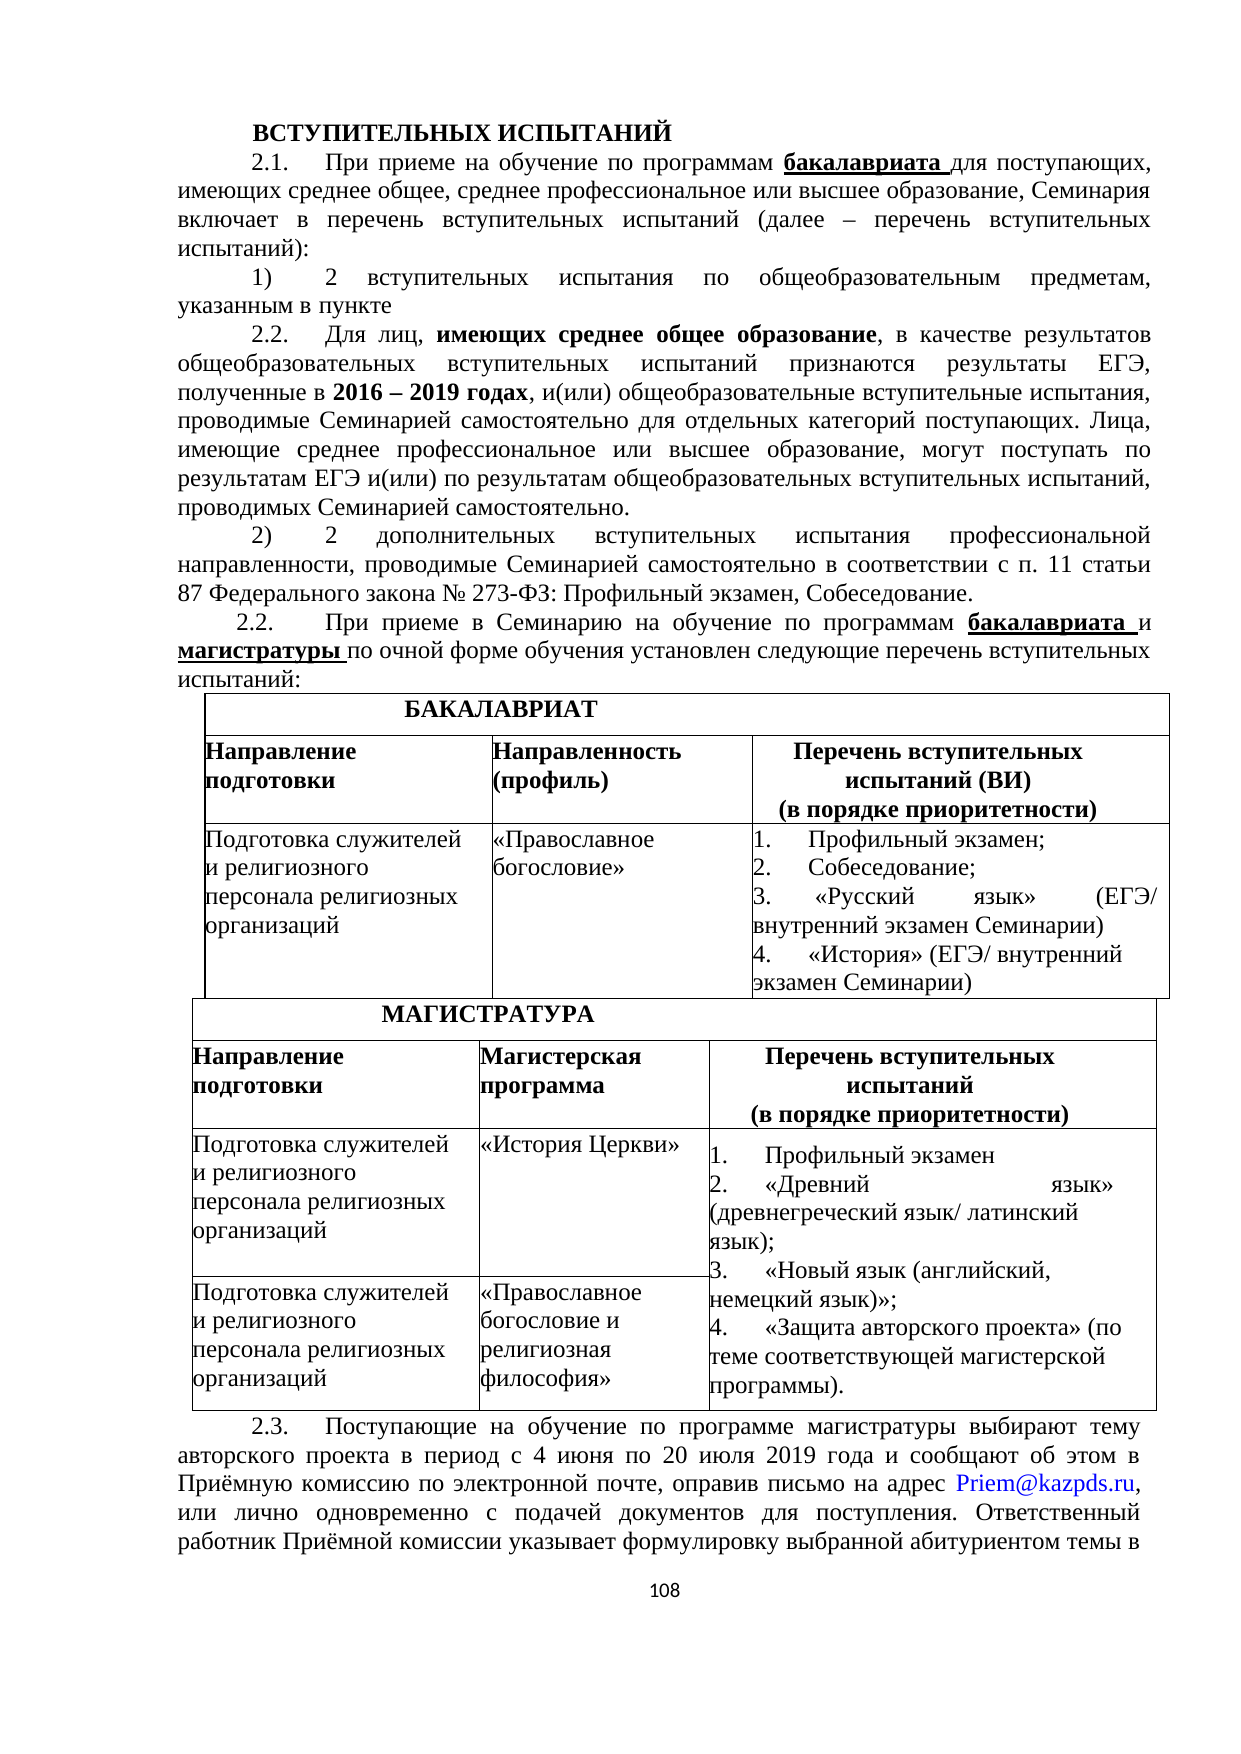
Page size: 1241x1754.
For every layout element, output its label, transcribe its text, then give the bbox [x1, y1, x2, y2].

list Для лиц, имеющих среднее общее образование, в качестве результатов общеобразовательных вступительных испытаний признаются результаты ЕГЭ, полученные в 2016 – 2019 годах, и(или) общеобразовательные вступительные испытания, проводимые Семинарией самостоятельно для отдельных категорий поступающих. Лица, имеющие среднее профессиональное или высшее образование, могут поступать по результатам ЕГЭ и(или) по результатам общеобразовательных вступительных испытаний, проводимых Семинарией самостоятельно. [177, 319, 1151, 521]
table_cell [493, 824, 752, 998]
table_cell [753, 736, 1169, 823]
list 2 вступительных испытания по общеобразовательным предметам, указанным в пункте [177, 262, 1151, 319]
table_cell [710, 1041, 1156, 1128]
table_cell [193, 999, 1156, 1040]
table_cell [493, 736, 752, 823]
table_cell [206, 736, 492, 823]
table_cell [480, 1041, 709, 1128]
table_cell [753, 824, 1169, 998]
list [252, 118, 1152, 147]
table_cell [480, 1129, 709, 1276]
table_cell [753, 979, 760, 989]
list При приеме в Семинарию на обучение по программам бакалавриата и магистратуры по очной форме обучения установлен следующие перечень вступительных испытаний: [177, 607, 1151, 693]
list При приеме на обучение по программам бакалавриата для поступающих, имеющих среднее общее, среднее профессиональное или высшее образование, Семинария включает в перечень вступительных испытаний (далее – перечень вступительных испытаний): [177, 147, 1151, 262]
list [177, 1411, 1141, 1555]
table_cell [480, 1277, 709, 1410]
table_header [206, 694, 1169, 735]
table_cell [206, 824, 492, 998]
list 2 дополнительных вступительных испытания профессиональной направленности, проводимые Семинарией самостоятельно в соответствии с п. 11 статьи 87 Федерального закона № 273-ФЗ: Профильный экзамен, Собеседование. [177, 521, 1151, 607]
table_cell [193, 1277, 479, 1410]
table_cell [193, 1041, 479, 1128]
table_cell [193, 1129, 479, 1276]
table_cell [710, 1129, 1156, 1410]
